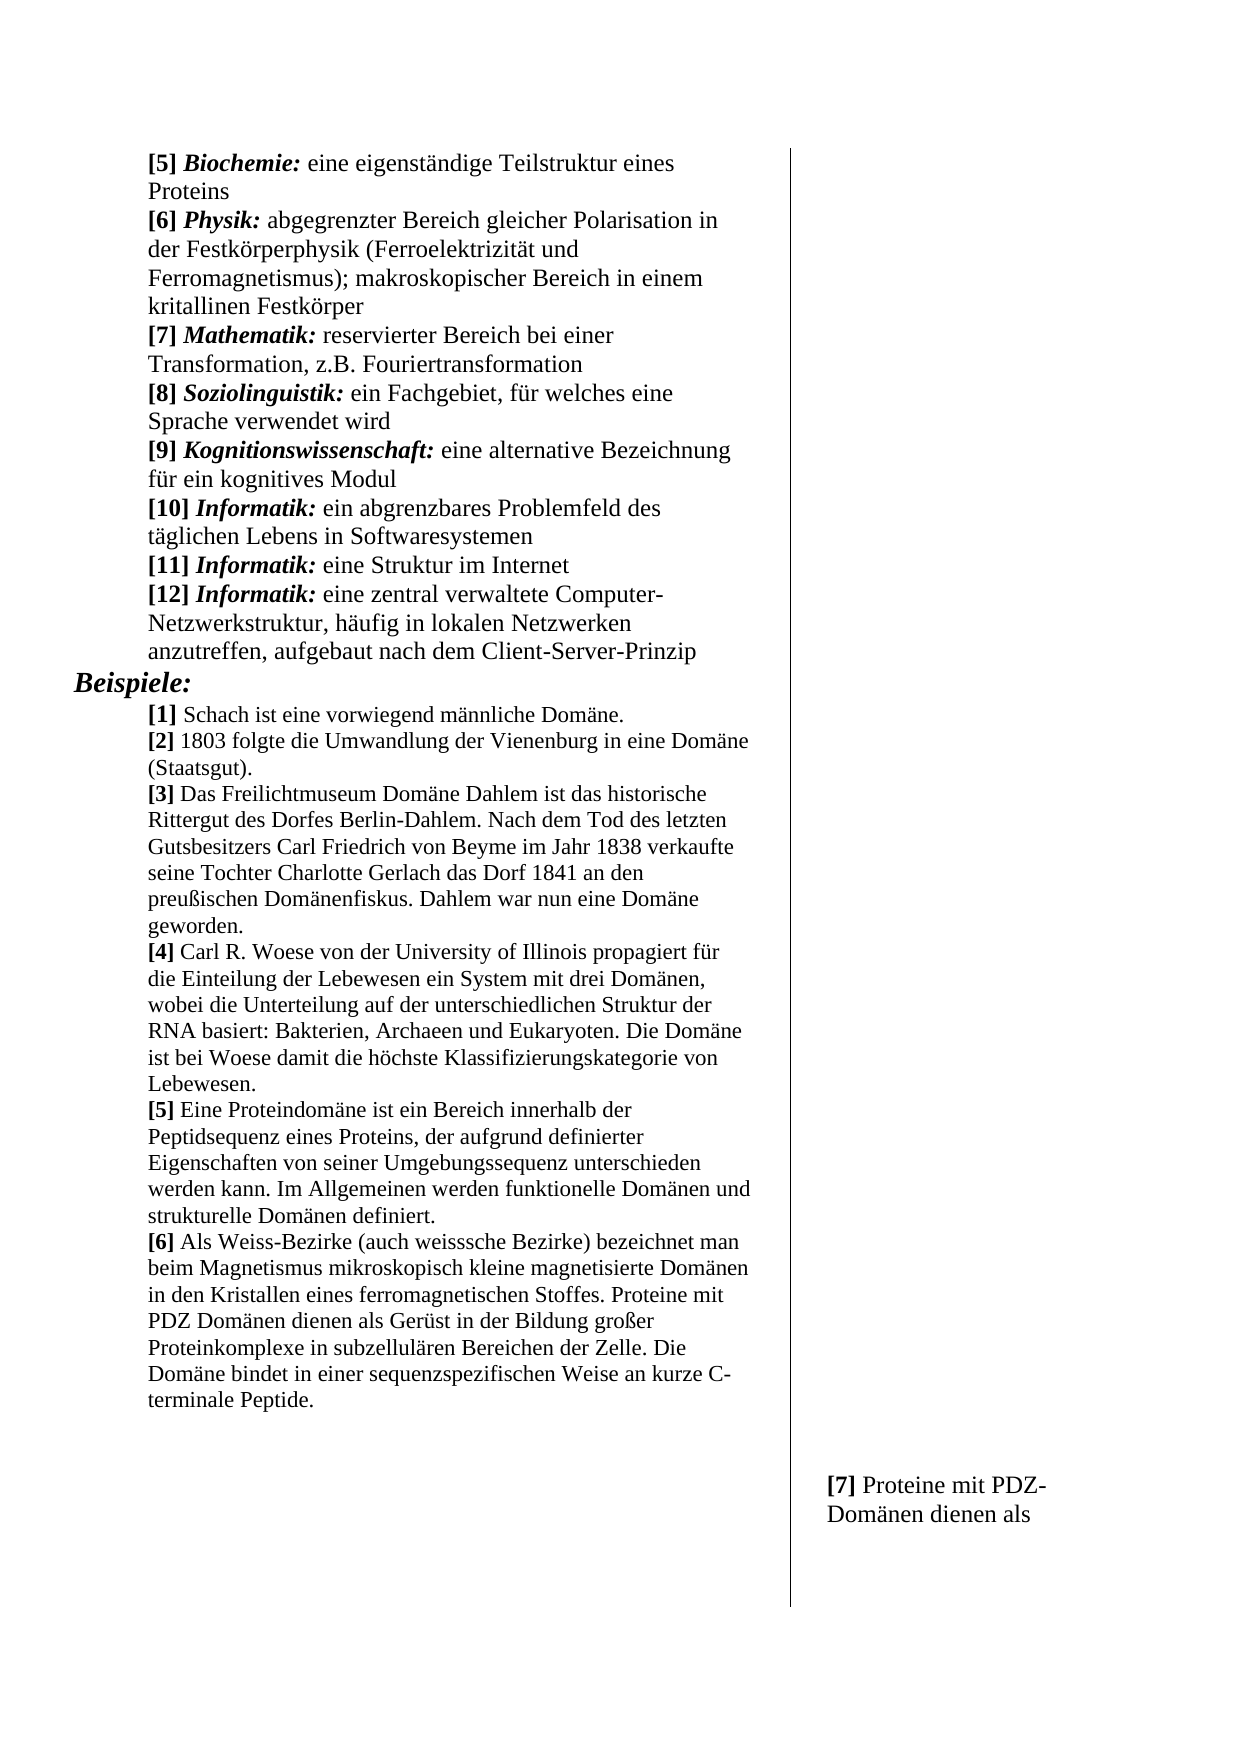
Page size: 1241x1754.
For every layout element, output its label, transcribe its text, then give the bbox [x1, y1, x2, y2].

text [2] 1803 folgte die Umwandlung der Vienenburg in eine Domäne (Staatsgut). [148, 727, 753, 780]
text [6] Als Weiss-Bezirke (auch weisssche Bezirke) bezeichnet man beim Magnetismus mikroskopisch kleine magnetisierte Domänen in den Kristallen eines ferromagnetischen Stoffes. Proteine mit PDZ Domänen dienen als Gerüst in der Bildung großer Proteinkomplexe in subzellulären Bereichen der Zelle. Die Domäne bindet in einer sequenzspezifischen Weise an kurze C-terminale Peptide. [148, 1228, 753, 1413]
text [8] Soziolinguistik: ein Fachgebiet, für welches eine Sprache verwendet wird [148, 378, 753, 435]
text [3] Das Freilichtmuseum Domäne Dahlem ist das historische Rittergut des Dorfes Berlin-Dahlem. Nach dem Tod des letzten Gutsbesitzers Carl Friedrich von Beyme im Jahr 1838 verkaufte seine Tochter Charlotte Gerlach das Dorf 1841 an den preußischen Domänenfiskus. Dahlem war nun eine Domäne geworden. [148, 780, 753, 938]
text [11] Informatik: eine Struktur im Internet [148, 550, 753, 579]
text [10] Informatik: ein abgrenzbares Problemfeld des täglichen Lebens in Softwaresystemen [148, 493, 753, 550]
text [1] Schach ist eine vorwiegend männliche Domäne. [148, 699, 753, 727]
text [9] Kognitionswissenschaft: eine alternative Bezeichnung für ein kognitives Modul [148, 435, 753, 493]
text [4] Carl R. Woese von der University of Illinois propagiert für die Einteilung der Lebewesen ein System mit drei Domänen, wobei die Unterteilung auf der unterschiedlichen Struktur der RNA basiert: Bakterien, Archaeen und Eukaryoten. Die Domäne ist bei Woese damit die höchste Klassifizierungskategorie von Lebewesen. [148, 938, 753, 1096]
text [5] Eine Proteindomäne ist ein Bereich innerhalb der Peptidsequenz eines Proteins, der aufgrund definierter Eigenschaften von seiner Umgebungssequenz unterschieden werden kann. Im Allgemeinen werden funktionelle Domänen und strukturelle Domänen definiert. [148, 1096, 753, 1228]
text [6] Physik: abgegrenzter Bereich gleicher Polarisation in der Festkörperphysik (Ferroelektrizität und Ferromagnetismus); makroskopischer Bereich in einem kritallinen Festkörper [148, 205, 753, 320]
text [7] Proteine mit PDZ-Domänen dienen als Gerüst in der Bildung großer Proteinkomplexe in subzellulären Bereichen [827, 1470, 1093, 1528]
text [5] Biochemie: eine eigenständige Teilstruktur eines Proteins [148, 148, 753, 205]
text [12] Informatik: eine zentral verwaltete Computer-Netzwerkstruktur, häufig in lokalen Netzwerken anzutreffen, aufgebaut nach dem Client-Server-Prinzip [148, 579, 753, 665]
text [7] Mathematik: reservierter Bereich bei einer Transformation, z.B. Fouriertransformation [148, 320, 753, 378]
text Beispiele: [74, 665, 753, 699]
